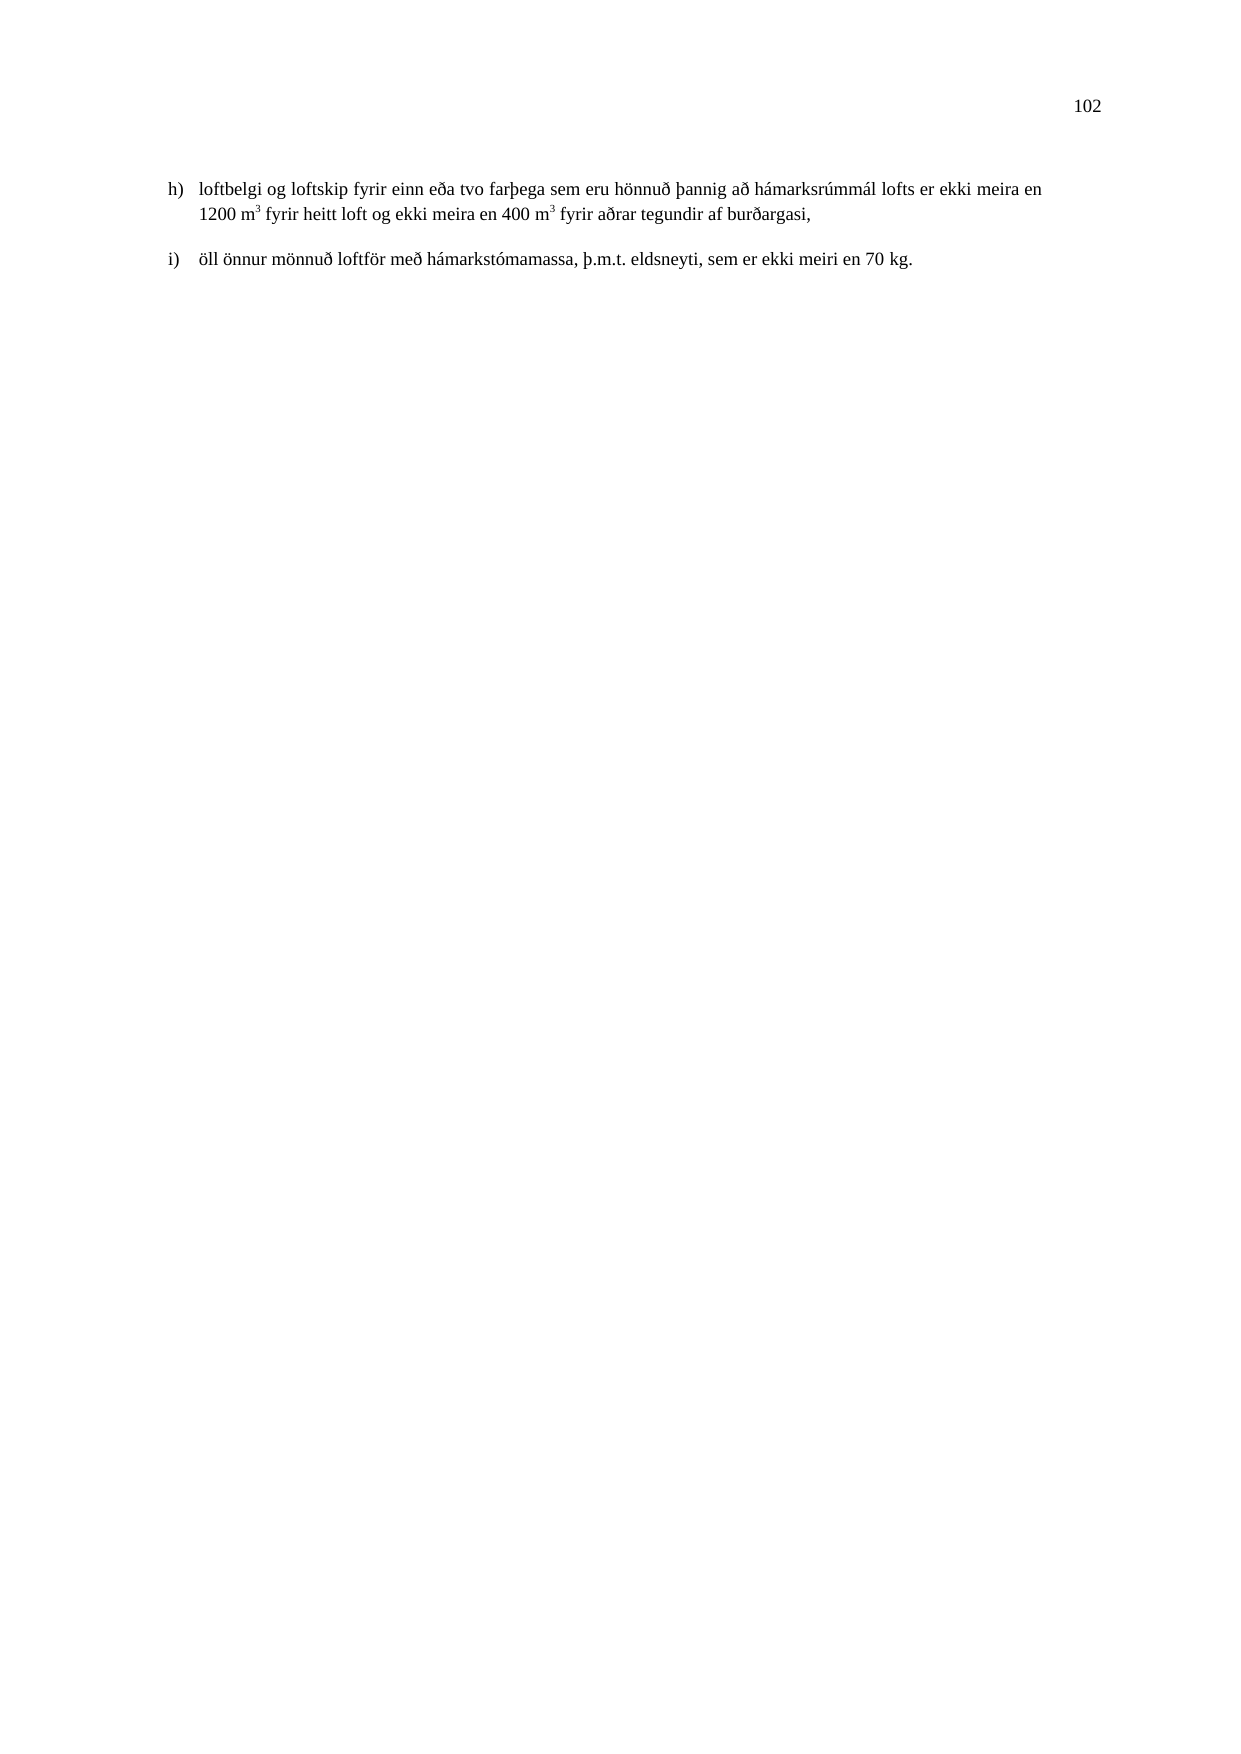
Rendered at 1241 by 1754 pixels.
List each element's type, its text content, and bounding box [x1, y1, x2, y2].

text h) loftbelgi og loftskip fyrir einn eða tvo farþega sem eru hönnuð þannig að hámarksrúmmál lofts er ekki meira en 1200 m3 fyrir heitt loft og ekki meira en 400 m3 fyrir aðrar tegundir af burðargasi, [168, 175, 1044, 225]
text i) öll önnur mönnuð loftför með hámarkstómamassa, þ.m.t. eldsneyti, sem er ekki meiri en 70 kg. [168, 246, 1044, 271]
